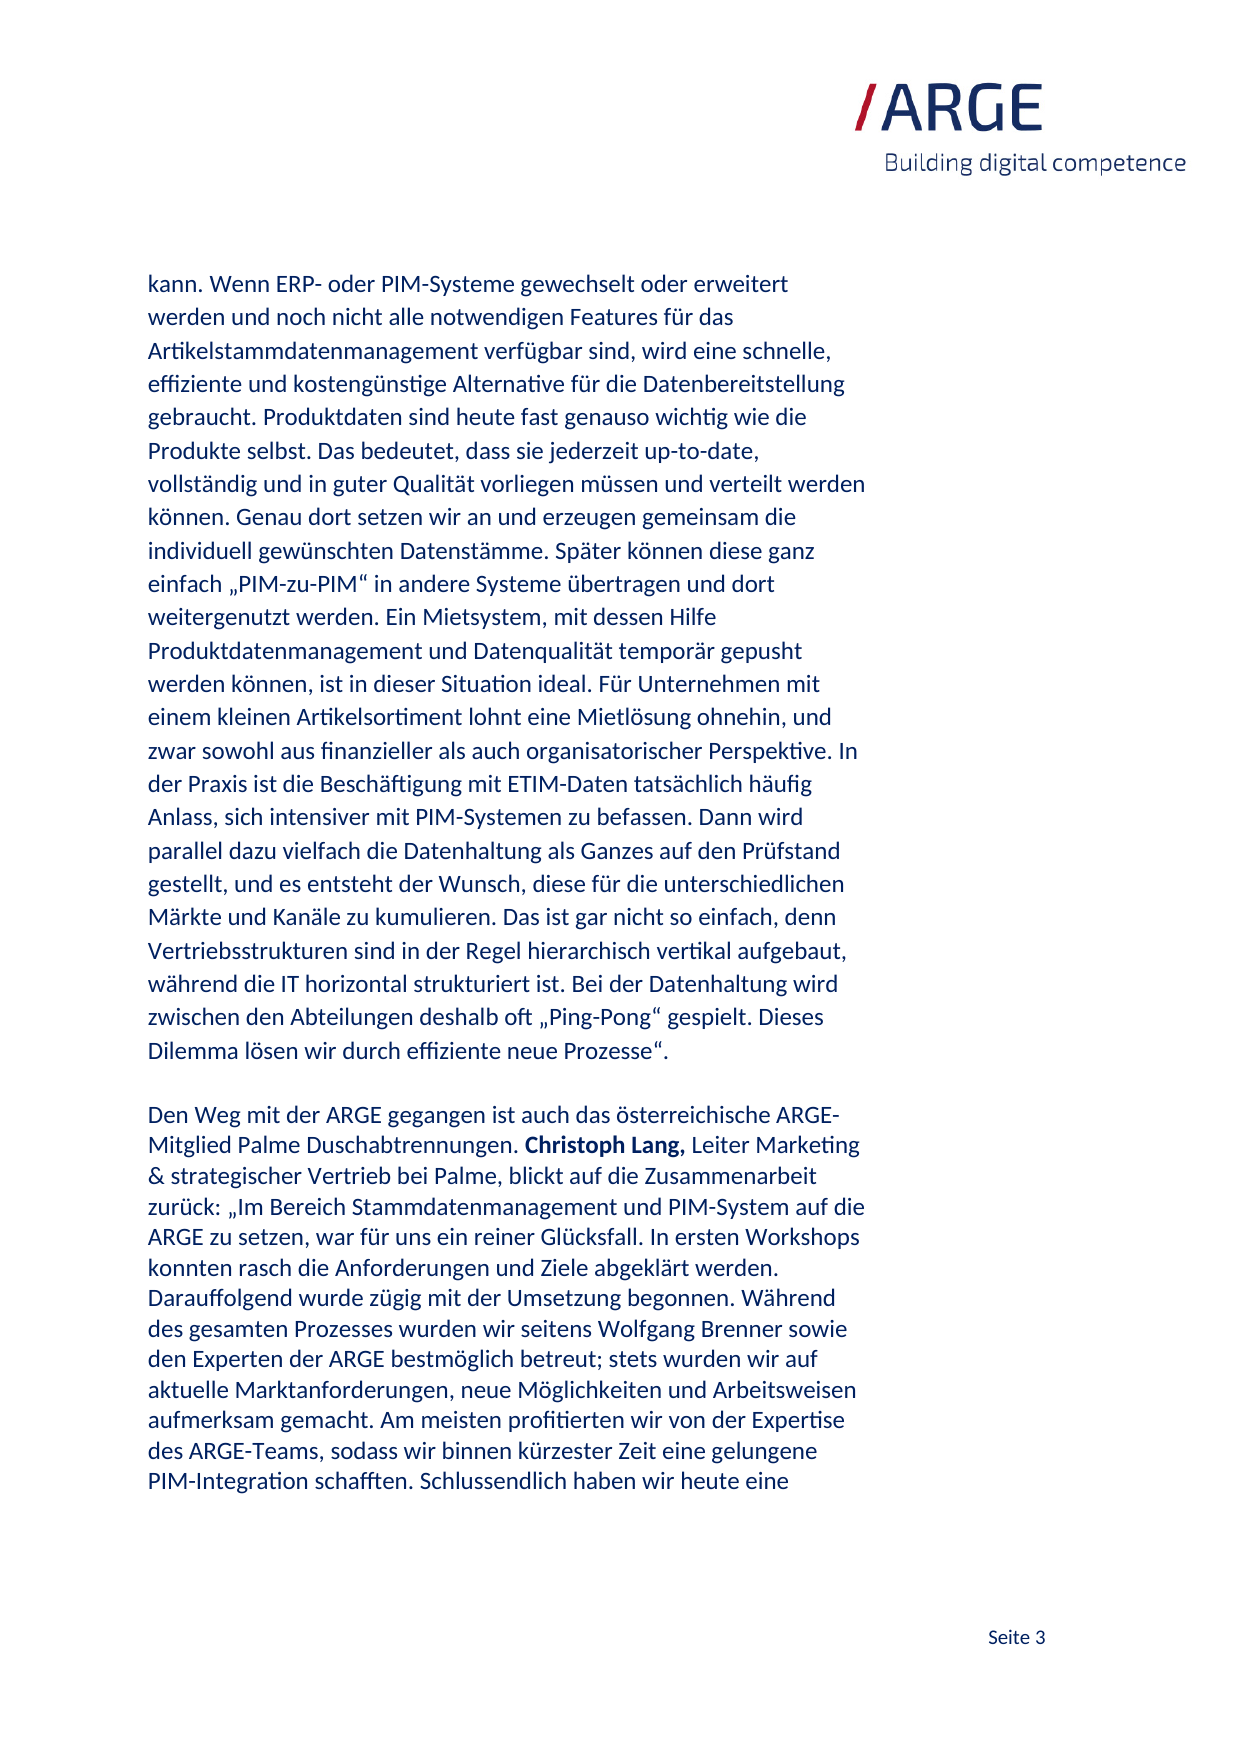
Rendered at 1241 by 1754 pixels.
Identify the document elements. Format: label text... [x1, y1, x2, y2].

picture [831, 59, 1207, 193]
